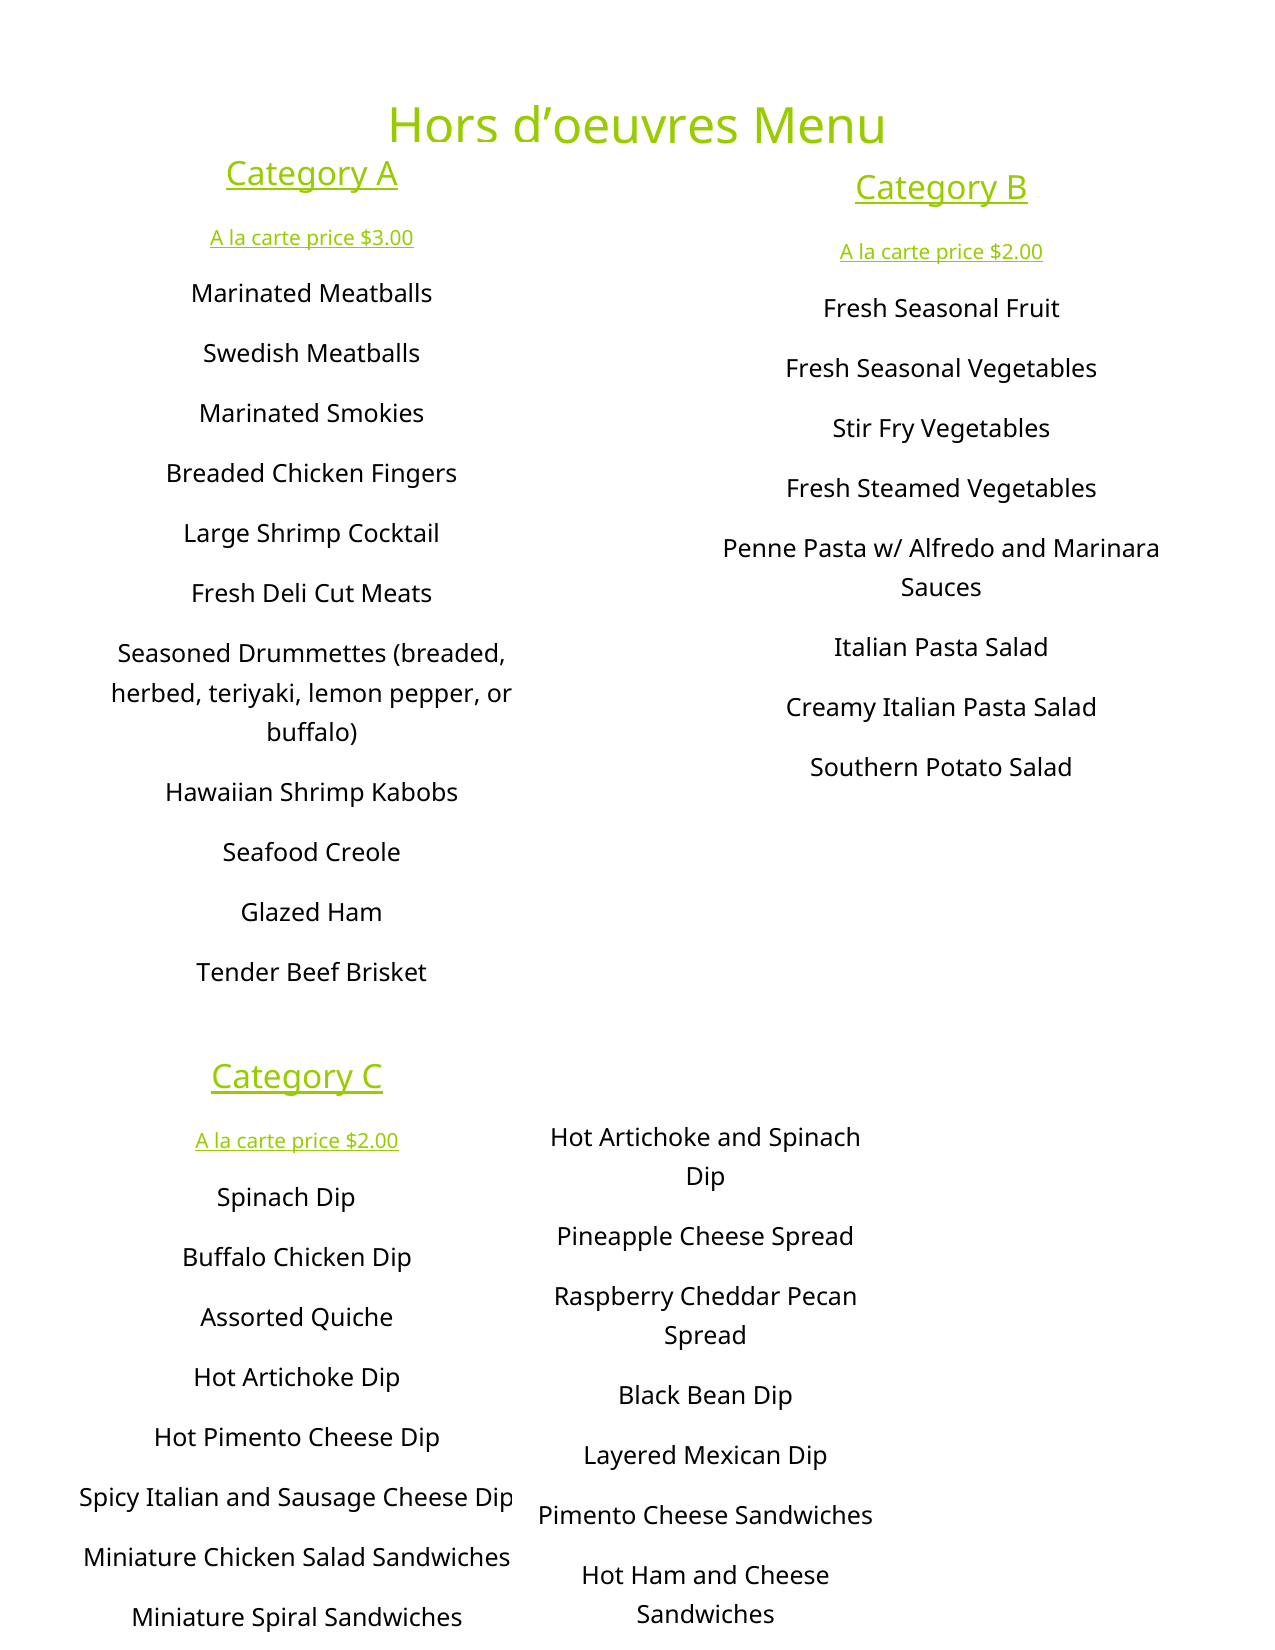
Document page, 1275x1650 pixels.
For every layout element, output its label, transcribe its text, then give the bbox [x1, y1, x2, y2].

text Hors d’oeuvres Menu [150, 90, 1125, 158]
